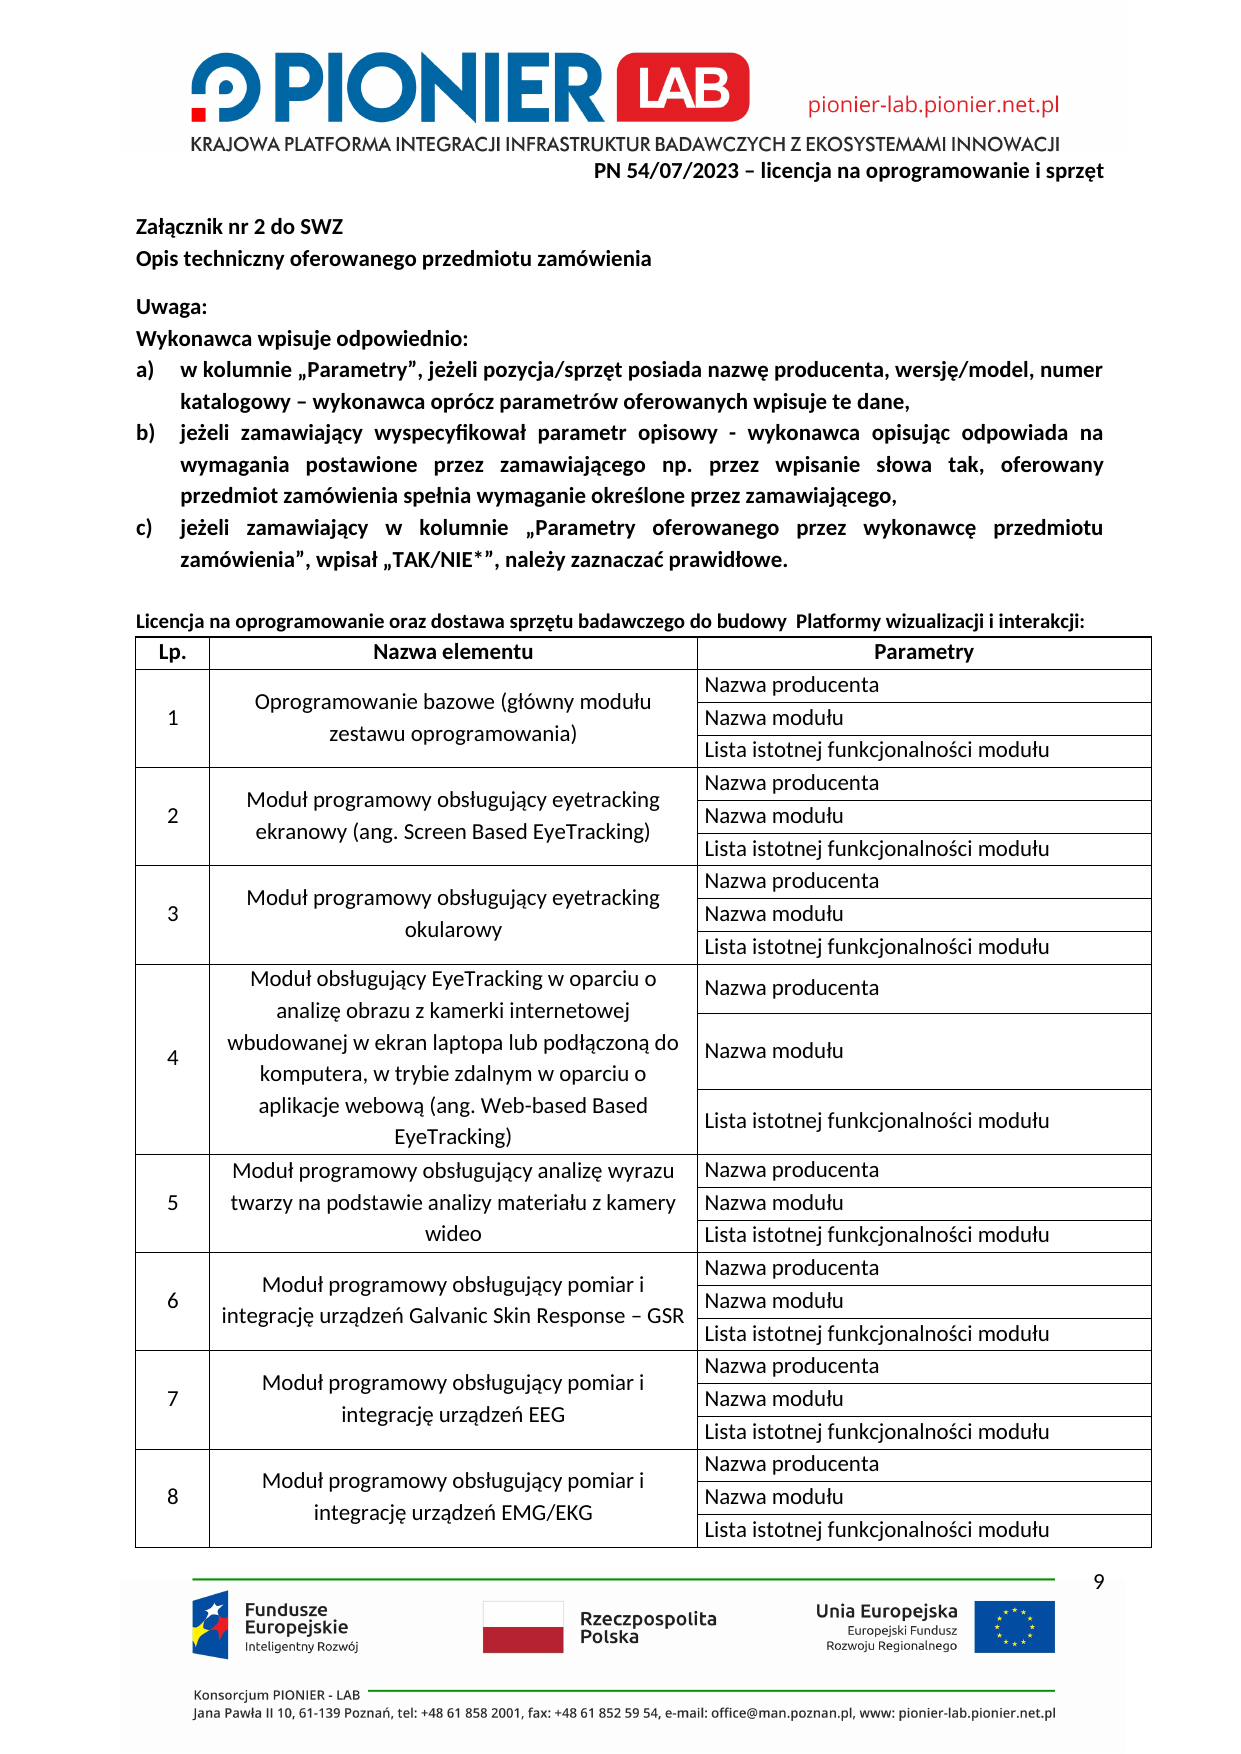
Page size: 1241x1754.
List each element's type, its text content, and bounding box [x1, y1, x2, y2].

table_cell Moduł programowy obsługujący pomiar i integrację urządzeń Galvanic Skin Response – GSR [210, 1253, 697, 1350]
table_cell Moduł programowy obsługujący pomiar i integrację urządzeń EMG/EKG [210, 1450, 697, 1547]
table_cell 1 [136, 670, 209, 767]
table_cell Nazwa modułu [698, 1014, 1151, 1089]
table_cell Nazwa modułu [698, 899, 1151, 931]
list jeżeli zamawiający w kolumnie „Parametry oferowanego przez wykonawcę przedmiotu zamówienia”, wpisał „TAK/NIE*”, należy zaznaczać prawidłowe. [136, 513, 1104, 573]
table_cell 6 [136, 1253, 209, 1350]
table_header Parametry [698, 638, 1151, 669]
table_cell Moduł obsługujący EyeTracking w oparciu o analizę obrazu z kamerki internetowej wbudowanej w ekran laptopa lub podłączoną do komputera, w trybie zdalnym w oparciu o aplikacje webową (ang. Web-based Based EyeTracking) [210, 965, 697, 1154]
picture [120, 1578, 1127, 1754]
table_cell Nazwa modułu [698, 703, 1151, 734]
table_cell Nazwa modułu [698, 1482, 1151, 1514]
table_cell Moduł programowy obsługujący pomiar i integrację urządzeń EEG [210, 1351, 697, 1448]
table_cell Nazwa modułu [698, 801, 1151, 833]
picture [119, 0, 1131, 155]
table_cell Lista istotnej funkcjonalności modułu [698, 736, 1151, 767]
table_cell 8 [136, 1450, 209, 1547]
table_cell 7 [136, 1351, 209, 1448]
table_cell Lista istotnej funkcjonalności modułu [698, 1319, 1151, 1350]
table_cell Nazwa producenta [698, 1155, 1151, 1187]
table_cell Nazwa producenta [698, 1253, 1151, 1285]
table_cell Moduł programowy obsługujący eyetracking okularowy [210, 866, 697, 963]
table_cell Lista istotnej funkcjonalności modułu [698, 932, 1151, 963]
table_cell Nazwa modułu [698, 1188, 1151, 1219]
table_cell Moduł programowy obsługujący analizę wyrazu twarzy na podstawie analizy materiału z kamery wideo [210, 1155, 697, 1252]
table_header Nazwa elementu [210, 638, 697, 669]
table_cell Nazwa producenta [698, 670, 1151, 702]
table_cell Lista istotnej funkcjonalności modułu [698, 1090, 1151, 1154]
table_cell 4 [136, 965, 209, 1154]
text Uwaga: [136, 292, 1104, 320]
text Licencja na oprogramowanie oraz dostawa sprzętu badawczego do budowy Platformy wizualizacji i interakcji: [136, 608, 1104, 633]
table_cell Lista istotnej funkcjonalności modułu [698, 1417, 1151, 1448]
table_cell Lista istotnej funkcjonalności modułu [698, 1515, 1151, 1547]
list w kolumnie „Parametry”, jeżeli pozycja/sprzęt posiada nazwę producenta, wersję/model, numer katalogowy – wykonawca oprócz parametrów oferowanych wpisuje te dane, [136, 355, 1104, 415]
table_cell 3 [136, 866, 209, 963]
table_header Lp. [136, 638, 209, 669]
table_cell Nazwa producenta [698, 1351, 1151, 1383]
text Wykonawca wpisuje odpowiednio: [136, 324, 1104, 352]
table_cell Nazwa modułu [698, 1384, 1151, 1416]
table_cell Nazwa producenta [698, 866, 1151, 898]
table_cell Nazwa producenta [698, 1450, 1151, 1481]
list jeżeli zamawiający wyspecyfikował parametr opisowy - wykonawca opisując odpowiada na wymagania postawione przez zamawiającego np. przez wpisanie słowa tak, oferowany przedmiot zamówienia spełnia wymaganie określone przez zamawiającego, [136, 418, 1104, 509]
table_cell 5 [136, 1155, 209, 1252]
table_cell 2 [136, 768, 209, 865]
table_cell Lista istotnej funkcjonalności modułu [698, 834, 1151, 865]
table_cell Nazwa modułu [698, 1286, 1151, 1318]
table_cell Nazwa producenta [698, 768, 1151, 800]
table_cell Oprogramowanie bazowe (główny modułu zestawu oprogramowania) [210, 670, 697, 767]
table_cell Lista istotnej funkcjonalności modułu [698, 1221, 1151, 1252]
text Opis techniczny oferowanego przedmiotu zamówienia [136, 244, 1104, 272]
table_cell Nazwa producenta [698, 965, 1151, 1013]
text Załącznik nr 2 do SWZ [136, 212, 1104, 240]
table_cell Moduł programowy obsługujący eyetracking ekranowy (ang. Screen Based EyeTracking) [210, 768, 697, 865]
